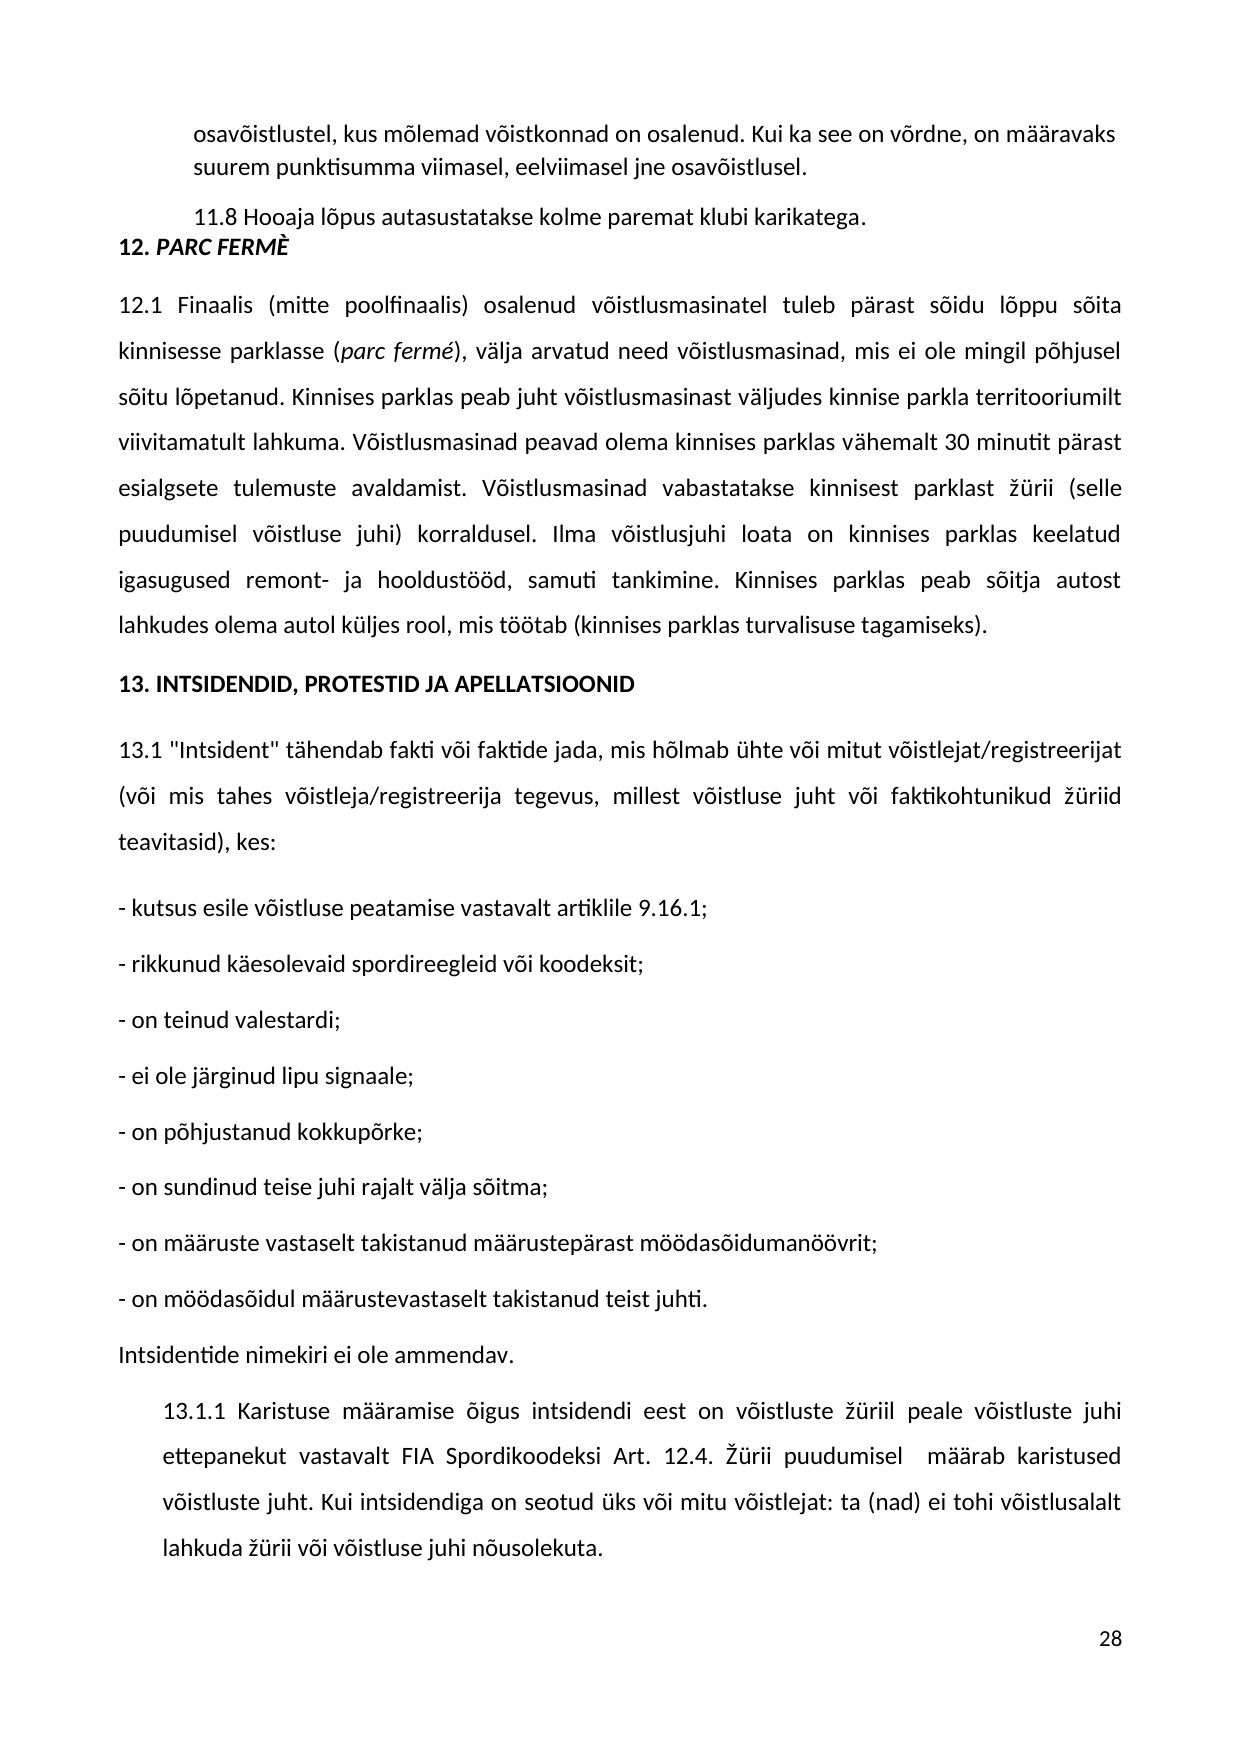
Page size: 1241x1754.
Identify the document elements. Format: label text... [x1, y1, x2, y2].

text - kutsus esile võistluse peatamise vastavalt artiklile 9.16.1; [118, 892, 1122, 923]
text - on sundinud teise juhi rajalt välja sõitma; [118, 1171, 1122, 1202]
text - on teinud valestardi; [118, 1004, 1122, 1034]
text - rikkunud käesolevaid spordireegleid või koodeksit; [118, 948, 1122, 979]
text - on möödasõidul määrustevastaselt takistanud teist juhti. [118, 1283, 1122, 1314]
text - ei ole järginud lipu signaale; [118, 1060, 1122, 1090]
text 12.1 Finaalis (mitte poolfinaalis) osalenud võistlusmasinatel tuleb pärast sõidu lõppu sõita kinnisesse parklasse (parc fermé), välja arvatud need võistlusmasinad, mis ei ole mingil põhjusel sõitu lõpetanud. Kinnises parklas peab juht võistlusmasinast väljudes kinnise parkla territooriumilt viivitamatult lahkuma. Võistlusmasinad peavad olema kinnises parklas vähemalt 30 minutit pärast esialgsete tulemuste avaldamist. Võistlusmasinad vabastatakse kinnisest parklast žürii (selle puudumisel võistluse juhi) korraldusel. Ilma võistlusjuhi loata on kinnises parklas keelatud igasugused remont- ja hooldustööd, samuti tankimine. Kinnises parklas peab sõitja autost lahkudes olema autol küljes rool, mis töötab (kinnises parklas turvalisuse tagamiseks). [118, 289, 1122, 640]
text 13.1 "Intsident" tähendab fakti või faktide jada, mis hõlmab ühte või mitut võistlejat/registreerijat (või mis tahes võistleja/registreerija tegevus, millest võistluse juht või faktikohtunikud žüriid teavitasid), kes: [118, 734, 1122, 856]
text 12. PARC FERMÈ [118, 231, 1122, 262]
text 11.8 Hooaja lõpus autasustatakse kolme paremat klubi karikatega. [193, 201, 1122, 231]
text - on põhjustanud kokkupõrke; [118, 1116, 1122, 1146]
text Intsidentide nimekiri ei ole ammendav. [118, 1339, 1122, 1369]
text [193, 118, 1122, 182]
text 13.1.1 Karistuse määramise õigus intsidendi eest on võistluste žüriil peale võistluste juhi ettepanekut vastavalt FIA Spordikoodeksi Art. 12.4. Žürii puudumisel määrab karistused võistluste juht. Kui intsidendiga on seotud üks või mitu võistlejat: ta (nad) ei tohi võistlusalalt lahkuda žürii või võistluse juhi nõusolekuta. [162, 1395, 1122, 1562]
text - on määruste vastaselt takistanud määrustepärast möödasõidumanöövrit; [118, 1227, 1122, 1258]
text 13. INTSIDENDID, PROTESTID JA APELLATSIOONID [118, 668, 1122, 698]
